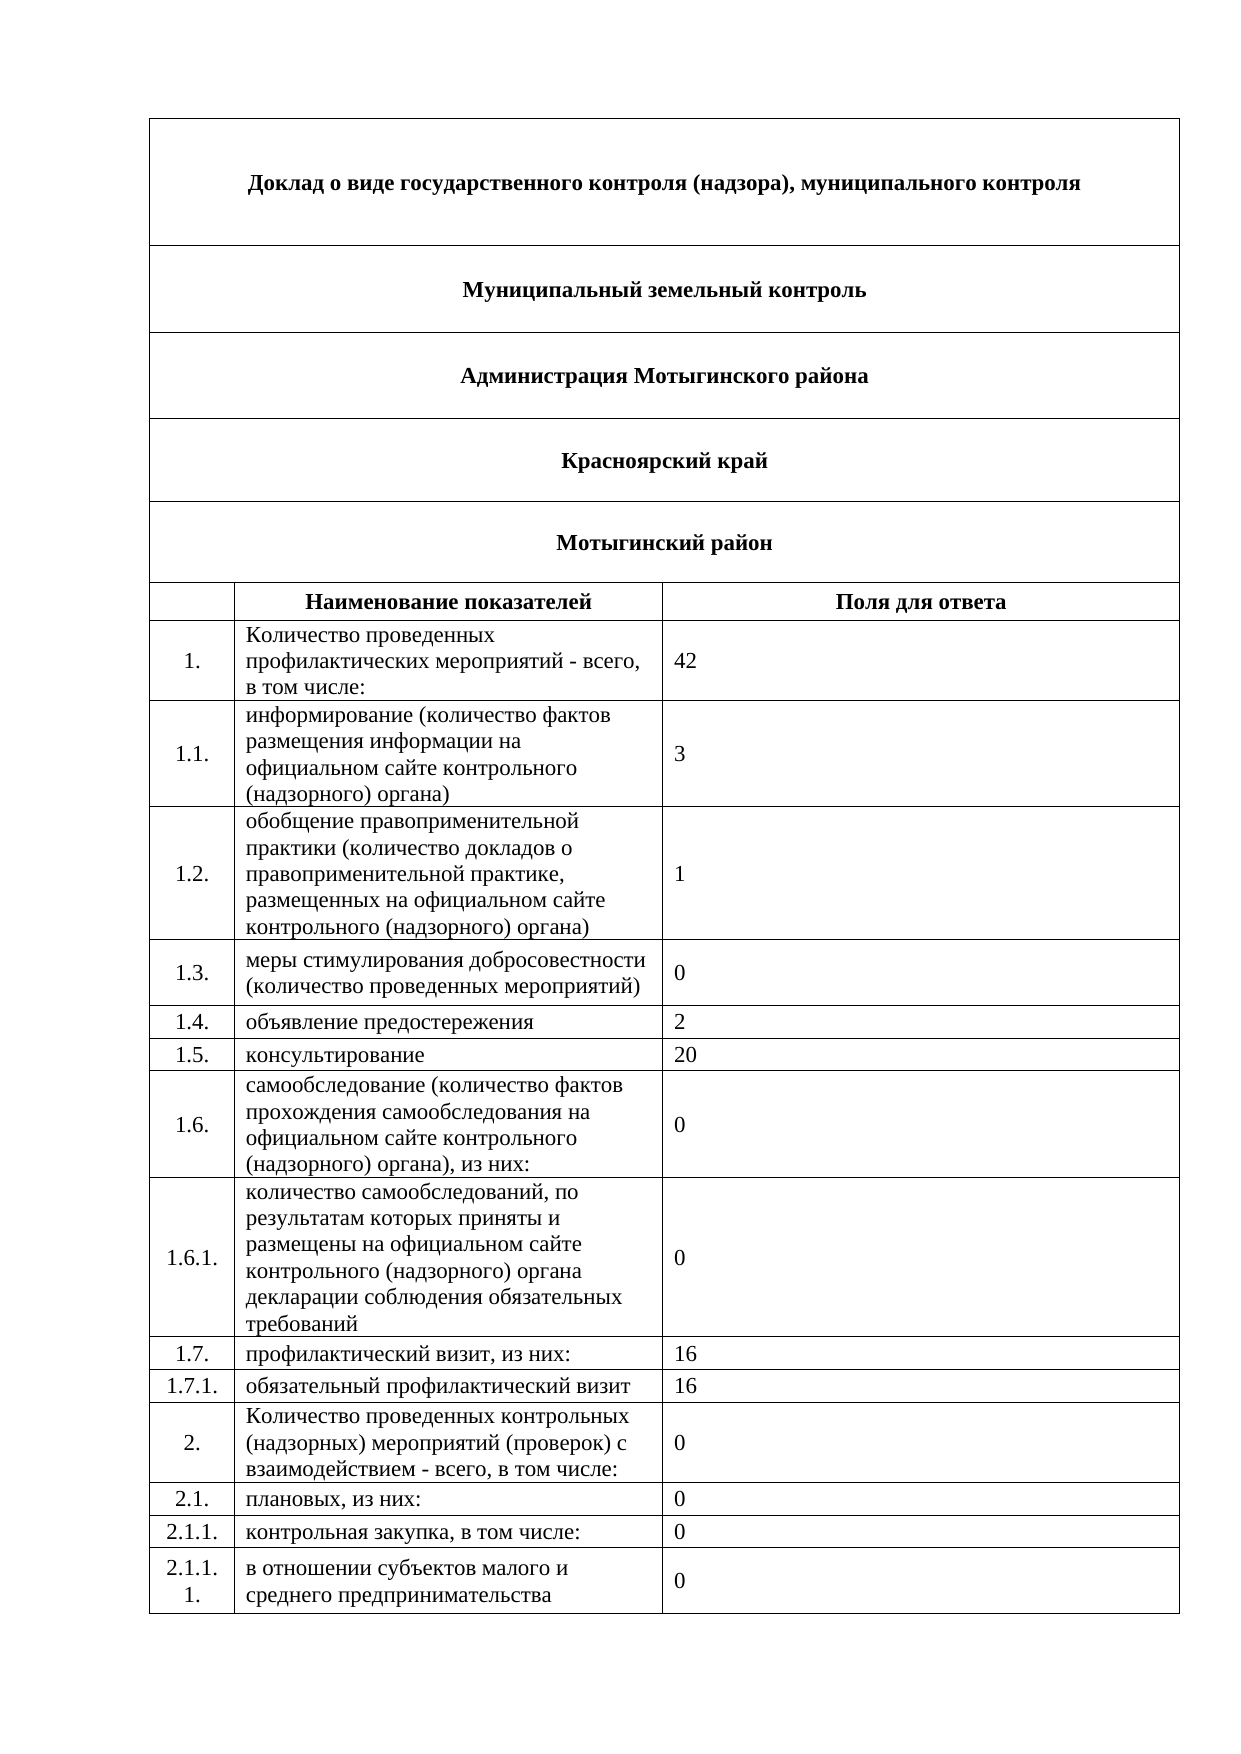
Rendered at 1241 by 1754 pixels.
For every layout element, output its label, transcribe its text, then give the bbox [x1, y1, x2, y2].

table_cell 1.4. [150, 1006, 234, 1037]
table_cell 1.6.1. [150, 1178, 234, 1336]
table_cell 0 [663, 1483, 1179, 1514]
table_cell 1. [150, 621, 234, 700]
table_cell Количество проведенных контрольных (надзорных) мероприятий (проверок) с взаимодействием - всего, в том числе: [235, 1403, 662, 1482]
table_cell обязательный профилактический визит [235, 1370, 662, 1402]
table_header Доклад о виде государственного контроля (надзора), муниципального контроля [150, 119, 1179, 245]
table_cell 2 [663, 1006, 1179, 1037]
table_cell 0 [663, 1403, 1179, 1482]
table_cell 1.6. [150, 1071, 234, 1177]
table_cell 20 [663, 1039, 1179, 1070]
table_cell Количество проведенных профилактических мероприятий - всего, в том числе: [235, 621, 662, 700]
table_cell 2.1. [150, 1483, 234, 1514]
table_cell самообследование (количество фактов прохождения самообследования на официальном сайте контрольного (надзорного) органа), из них: [235, 1071, 662, 1177]
table_cell 1.2. [150, 807, 234, 939]
table_cell Мотыгинский район [150, 502, 1179, 582]
table_cell 0 [663, 1071, 1179, 1177]
table_cell [150, 583, 234, 620]
table_cell обобщение правоприменительной практики (количество докладов о правоприменительной практике, размещенных на официальном сайте контрольного (надзорного) органа) [235, 807, 662, 939]
table_cell 2. [150, 1403, 234, 1482]
table_cell 0 [663, 1516, 1179, 1547]
table_cell консультирование [235, 1039, 662, 1070]
table_cell 1.7.1. [150, 1370, 234, 1402]
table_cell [235, 1548, 662, 1613]
table_cell 16 [663, 1337, 1179, 1369]
table_cell Красноярский край [150, 419, 1179, 501]
table_cell количество самообследований, по результатам которых приняты и размещены на официальном сайте контрольного (надзорного) органа декларации соблюдения обязательных требований [235, 1178, 662, 1336]
table_cell плановых, из них: [235, 1483, 662, 1514]
table_cell 2.1.1.1. [150, 1548, 234, 1613]
table_cell 16 [663, 1370, 1179, 1402]
table_cell информирование (количество фактов размещения информации на официальном сайте контрольного (надзорного) органа) [235, 701, 662, 806]
table_cell 1.5. [150, 1039, 234, 1070]
table_cell 3 [663, 701, 1179, 806]
table_cell 2.1.1. [150, 1516, 234, 1547]
table_cell Администрация Мотыгинского района [150, 333, 1179, 418]
table_cell контрольная закупка, в том числе: [235, 1516, 662, 1547]
table_cell 0 [663, 1178, 1179, 1336]
table_cell Муниципальный земельный контроль [150, 246, 1179, 332]
table_cell 1.7. [150, 1337, 234, 1369]
table_cell 1.1. [150, 701, 234, 806]
table_cell 0 [663, 940, 1179, 1005]
table_cell меры стимулирования добросовестности (количество проведенных мероприятий) [235, 940, 662, 1005]
table_cell 0 [663, 1548, 1179, 1613]
table_cell 42 [663, 621, 1179, 700]
table_cell профилактический визит, из них: [235, 1337, 662, 1369]
table_cell Поля для ответа [663, 583, 1179, 620]
table_cell 1.3. [150, 940, 234, 1005]
table_cell Наименование показателей [235, 583, 662, 620]
table_cell 1 [663, 807, 1179, 939]
table_cell объявление предостережения [235, 1006, 662, 1037]
